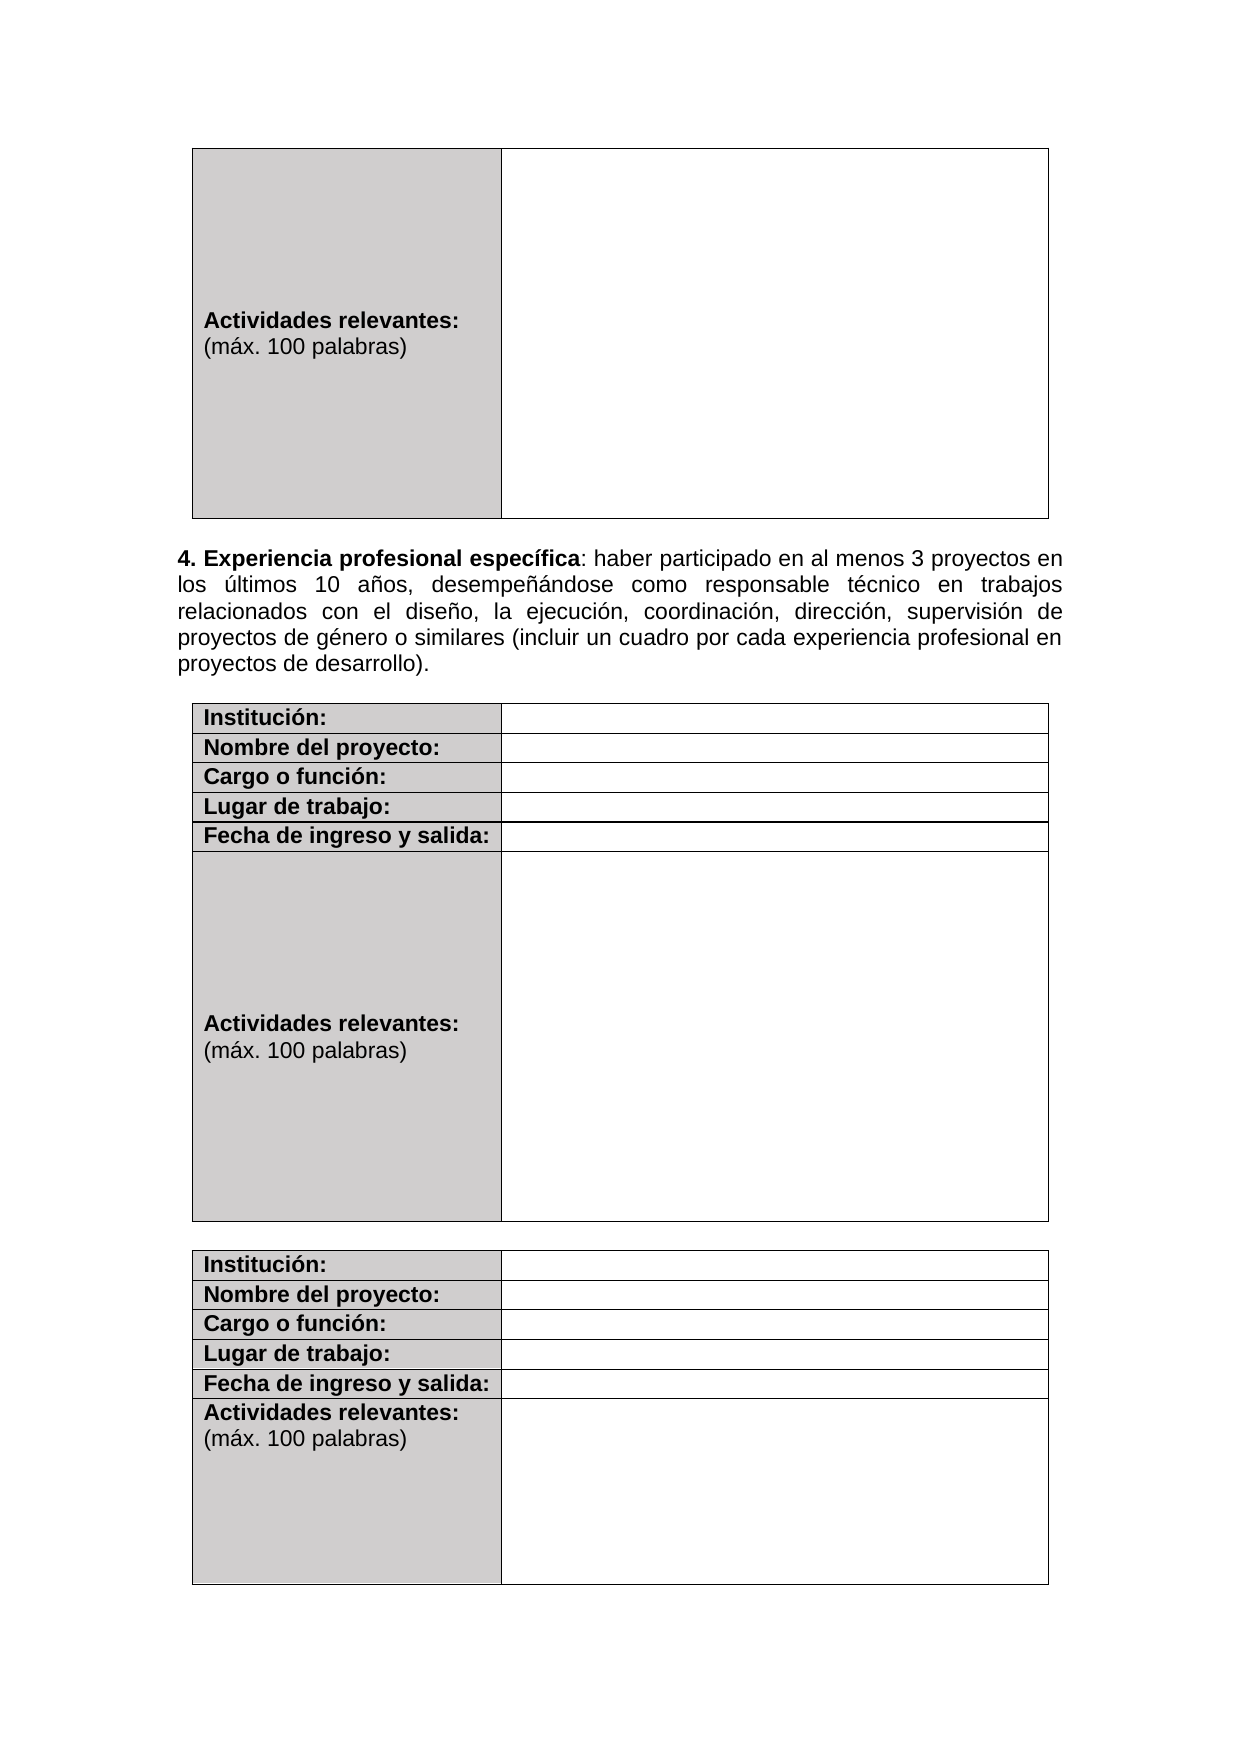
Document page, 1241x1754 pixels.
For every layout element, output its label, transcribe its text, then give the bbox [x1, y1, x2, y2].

table_cell [502, 1399, 1048, 1583]
table_cell Fecha de ingreso y salida: [193, 1370, 501, 1398]
text 4. Experiencia profesional específica: haber participado en al menos 3 proyectos en los últimos 10 años, desempeñándose como responsable técnico en trabajos relacionados con el diseño, la ejecución, coordinación, dirección, supervisión de proyectos de género o similares (incluir un cuadro por cada experiencia profesional en proyectos de desarrollo). [177, 545, 1063, 677]
table_cell [502, 793, 1048, 821]
table_cell Fecha de ingreso y salida: [193, 823, 501, 851]
table_cell Cargo o función: [193, 763, 501, 792]
table_cell Nombre del proyecto: [193, 734, 501, 762]
table_cell [502, 149, 1048, 518]
table_cell [502, 1310, 1048, 1339]
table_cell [193, 149, 501, 518]
table_header [502, 704, 1048, 733]
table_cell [193, 1399, 501, 1583]
table_cell [502, 1340, 1048, 1368]
table_cell [502, 1281, 1048, 1309]
table_cell [502, 734, 1048, 762]
table_cell [502, 823, 1048, 851]
table_cell Lugar de trabajo: [193, 793, 501, 821]
table_cell [502, 1370, 1048, 1398]
table_header [502, 1251, 1048, 1280]
table_header Institución: [193, 704, 501, 733]
table_cell Nombre del proyecto: [193, 1281, 501, 1309]
table_header Institución: [193, 1251, 501, 1280]
table_cell Cargo o función: [193, 1310, 501, 1339]
table_cell [502, 852, 1048, 1221]
table_cell Lugar de trabajo: [193, 1340, 501, 1368]
table_cell [502, 763, 1048, 792]
table_cell Actividades relevantes: (máx. 100 palabras) [193, 852, 501, 1221]
